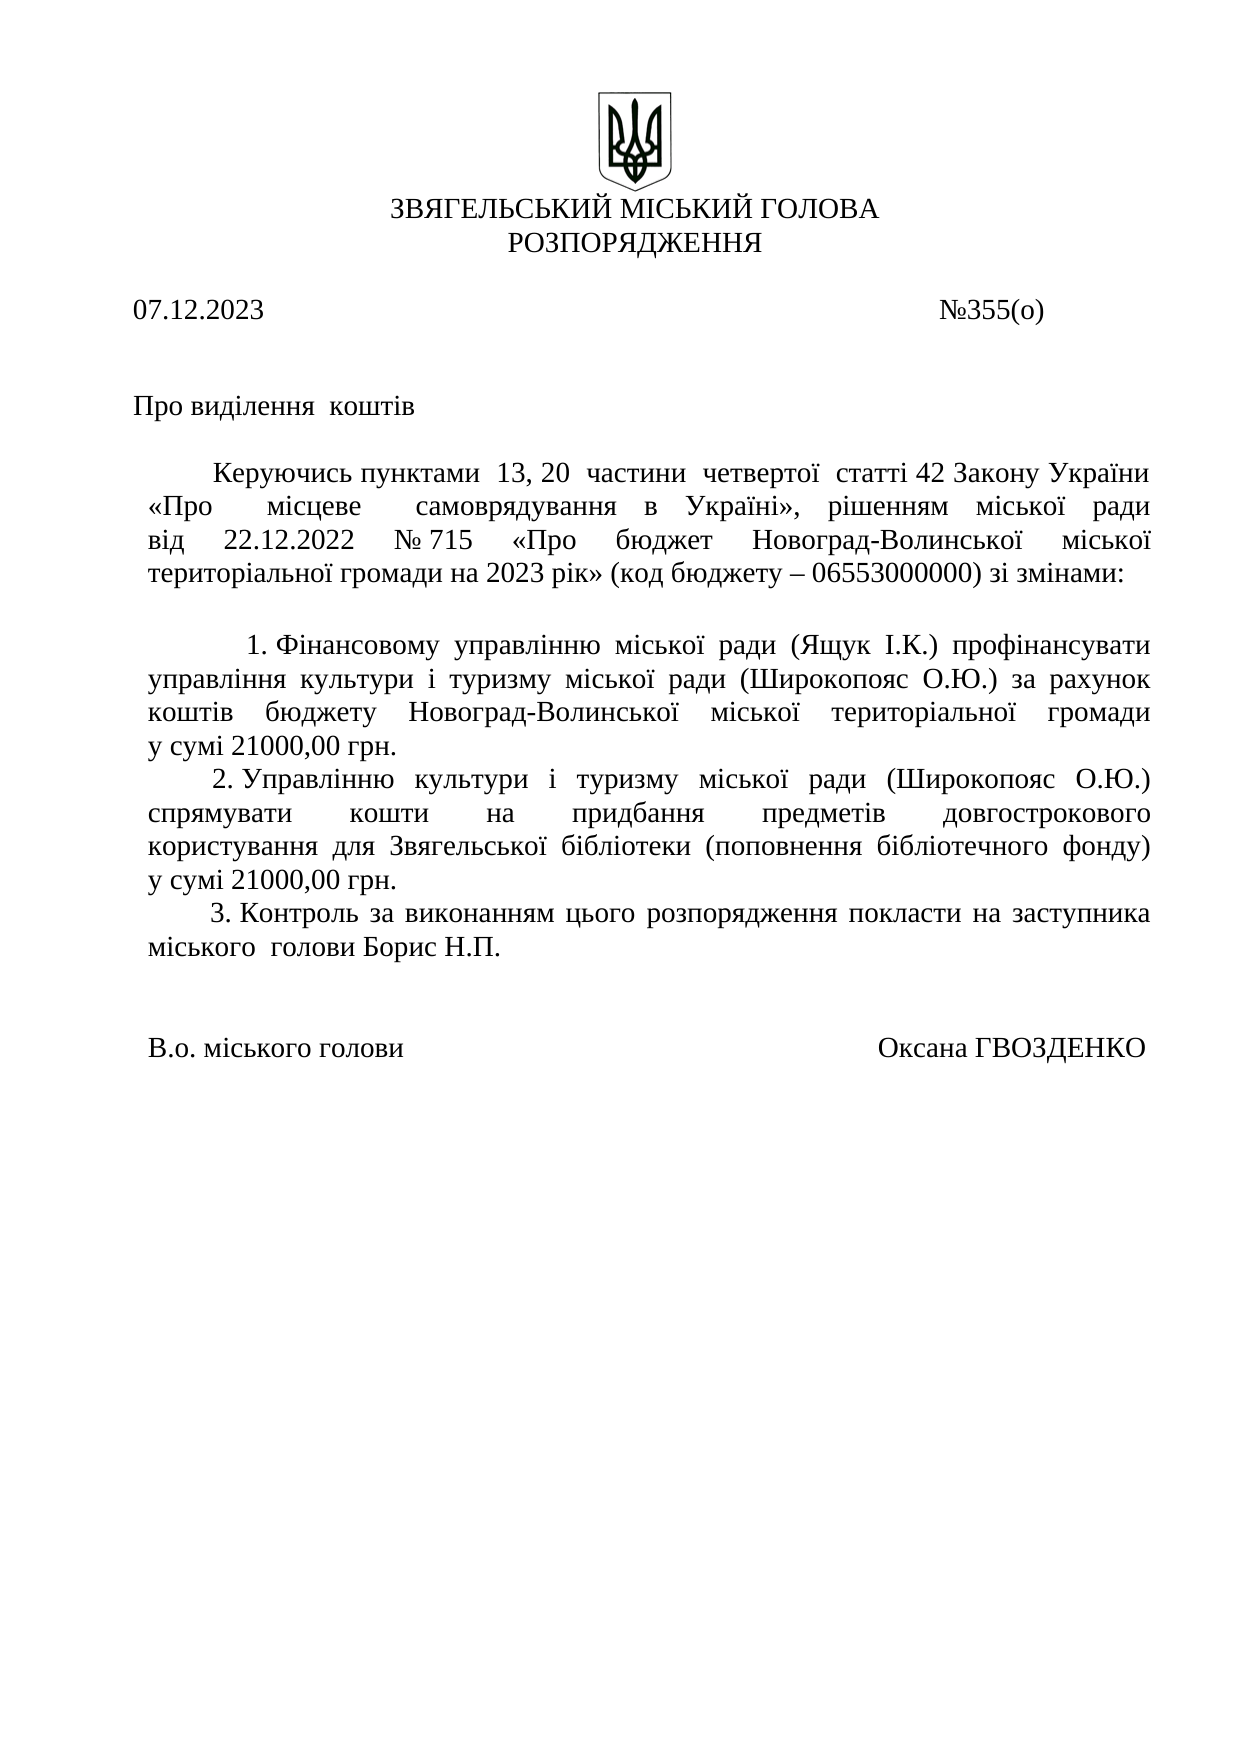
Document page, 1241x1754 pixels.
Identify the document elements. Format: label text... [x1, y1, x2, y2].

text Керуючись пунктами 13, 20 частини четвертої статті 42 Закону України «Про місцеве самоврядування в Україні», рішенням міської ради від 22.12.2022 № 715 «Про бюджет Новоград-Волинської міської територіальної громади на 2023 рік» (код бюджету – 06553000000) зі змінами: [148, 455, 1152, 589]
text В.о. міського голови Оксана ГВОЗДЕНКО [148, 1030, 1152, 1063]
text Про виділення коштів [133, 388, 1152, 421]
text 3. Контроль за виконанням цього розпорядження покласти на заступника міського голови Борис Н.П. [148, 896, 1152, 963]
picture [598, 92, 672, 192]
text 2. Управлінню культури і туризму міської ради (Широкопояс О.Ю.) спрямувати кошти на придбання предметів довгострокового користування для Звягельської бібліотеки (поповнення бібліотечного фонду) у сумі 21000,00 грн. [148, 761, 1152, 896]
text 07.12.2023 №355(о) [118, 292, 1152, 325]
text ЗВЯГЕЛЬСЬКИЙ МІСЬКИЙ ГОЛОВА [118, 191, 1152, 225]
text 1. Фінансовому управлінню міської ради (Ящук І.К.) профінансувати управління культури і туризму міської ради (Широкопояс О.Ю.) за рахунок коштів бюджету Новоград-Волинської міської територіальної громади у сумі 21000,00 грн. [148, 627, 1152, 761]
text РОЗПОРЯДЖЕННЯ [118, 225, 1152, 258]
